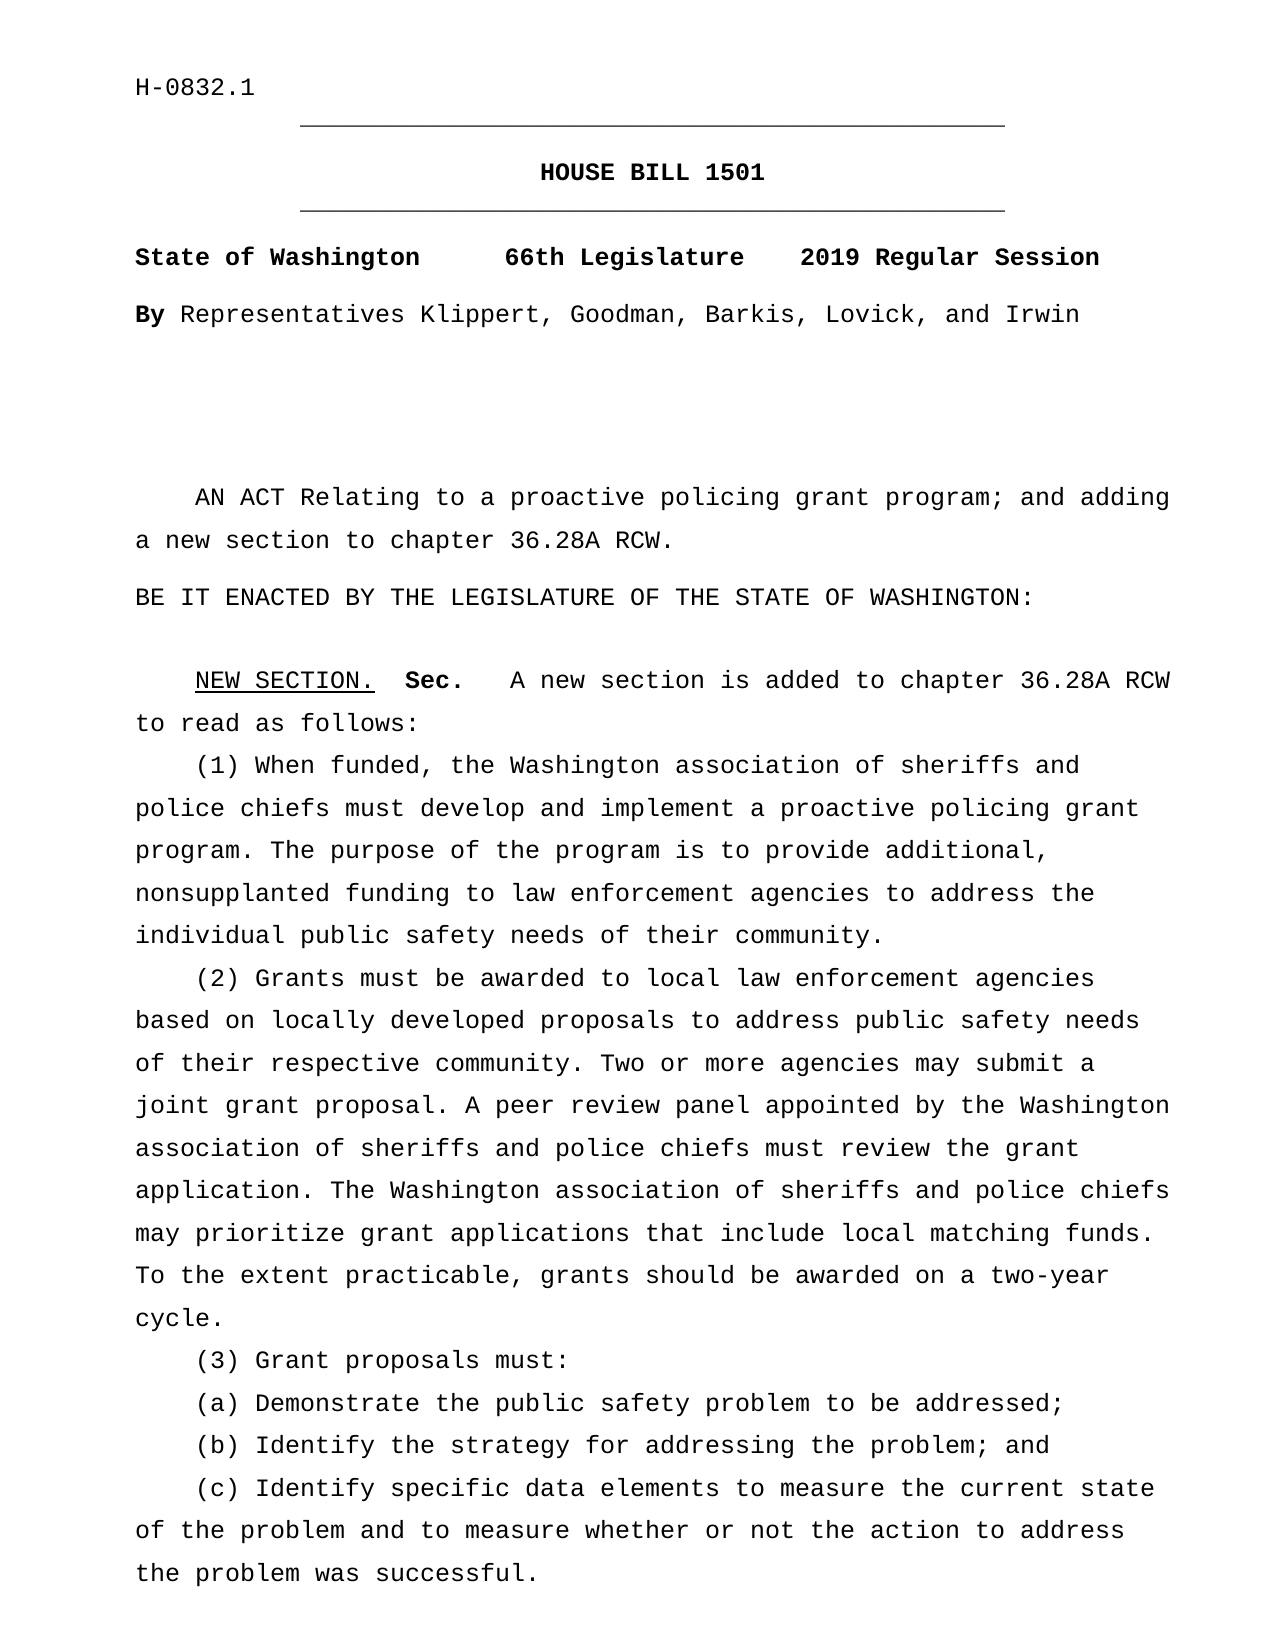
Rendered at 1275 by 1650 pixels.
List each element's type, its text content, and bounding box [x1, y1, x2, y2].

text H-0832.1 [135, 75, 1170, 103]
text (a) Demonstrate the public safety problem to be addressed; [135, 1377, 1170, 1420]
text HOUSE BILL 1501 [135, 160, 1170, 188]
text State of Washington 66th Legislature 2019 Regular Session [135, 245, 1170, 273]
text NEW SECTION. Sec. A new section is added to chapter 36.28A RCW to read as follows: [135, 655, 1170, 740]
text (b) Identify the strategy for addressing the problem; and [135, 1420, 1170, 1462]
text AN ACT Relating to a proactive policing grant program; and adding a new section to chapter 36.28A RCW. [135, 472, 1170, 557]
text (3) Grant proposals must: [135, 1335, 1170, 1377]
text _______________________________________________ [135, 188, 1170, 217]
text BE IT ENACTED BY THE LEGISLATURE OF THE STATE OF WASHINGTON: [135, 585, 1170, 613]
text By Representatives Klippert, Goodman, Barkis, Lovick, and Irwin [135, 302, 1170, 330]
text (2) Grants must be awarded to local law enforcement agencies based on locally developed proposals to address public safety needs of their respective community. Two or more agencies may submit a joint grant proposal. A peer review panel appointed by the Washington association of sheriffs and police chiefs must review the grant application. The Washington association of sheriffs and police chiefs may prioritize grant applications that include local matching funds. To the extent practicable, grants should be awarded on a two-year cycle. [135, 952, 1170, 1335]
text (c) Identify specific data elements to measure the current state of the problem and to measure whether or not the action to address the problem was successful. [135, 1462, 1170, 1590]
text (1) When funded, the Washington association of sheriffs and police chiefs must develop and implement a proactive policing grant program. The purpose of the program is to provide additional, nonsupplanted funding to law enforcement agencies to address the individual public safety needs of their community. [135, 740, 1170, 952]
text _______________________________________________ [135, 103, 1170, 132]
